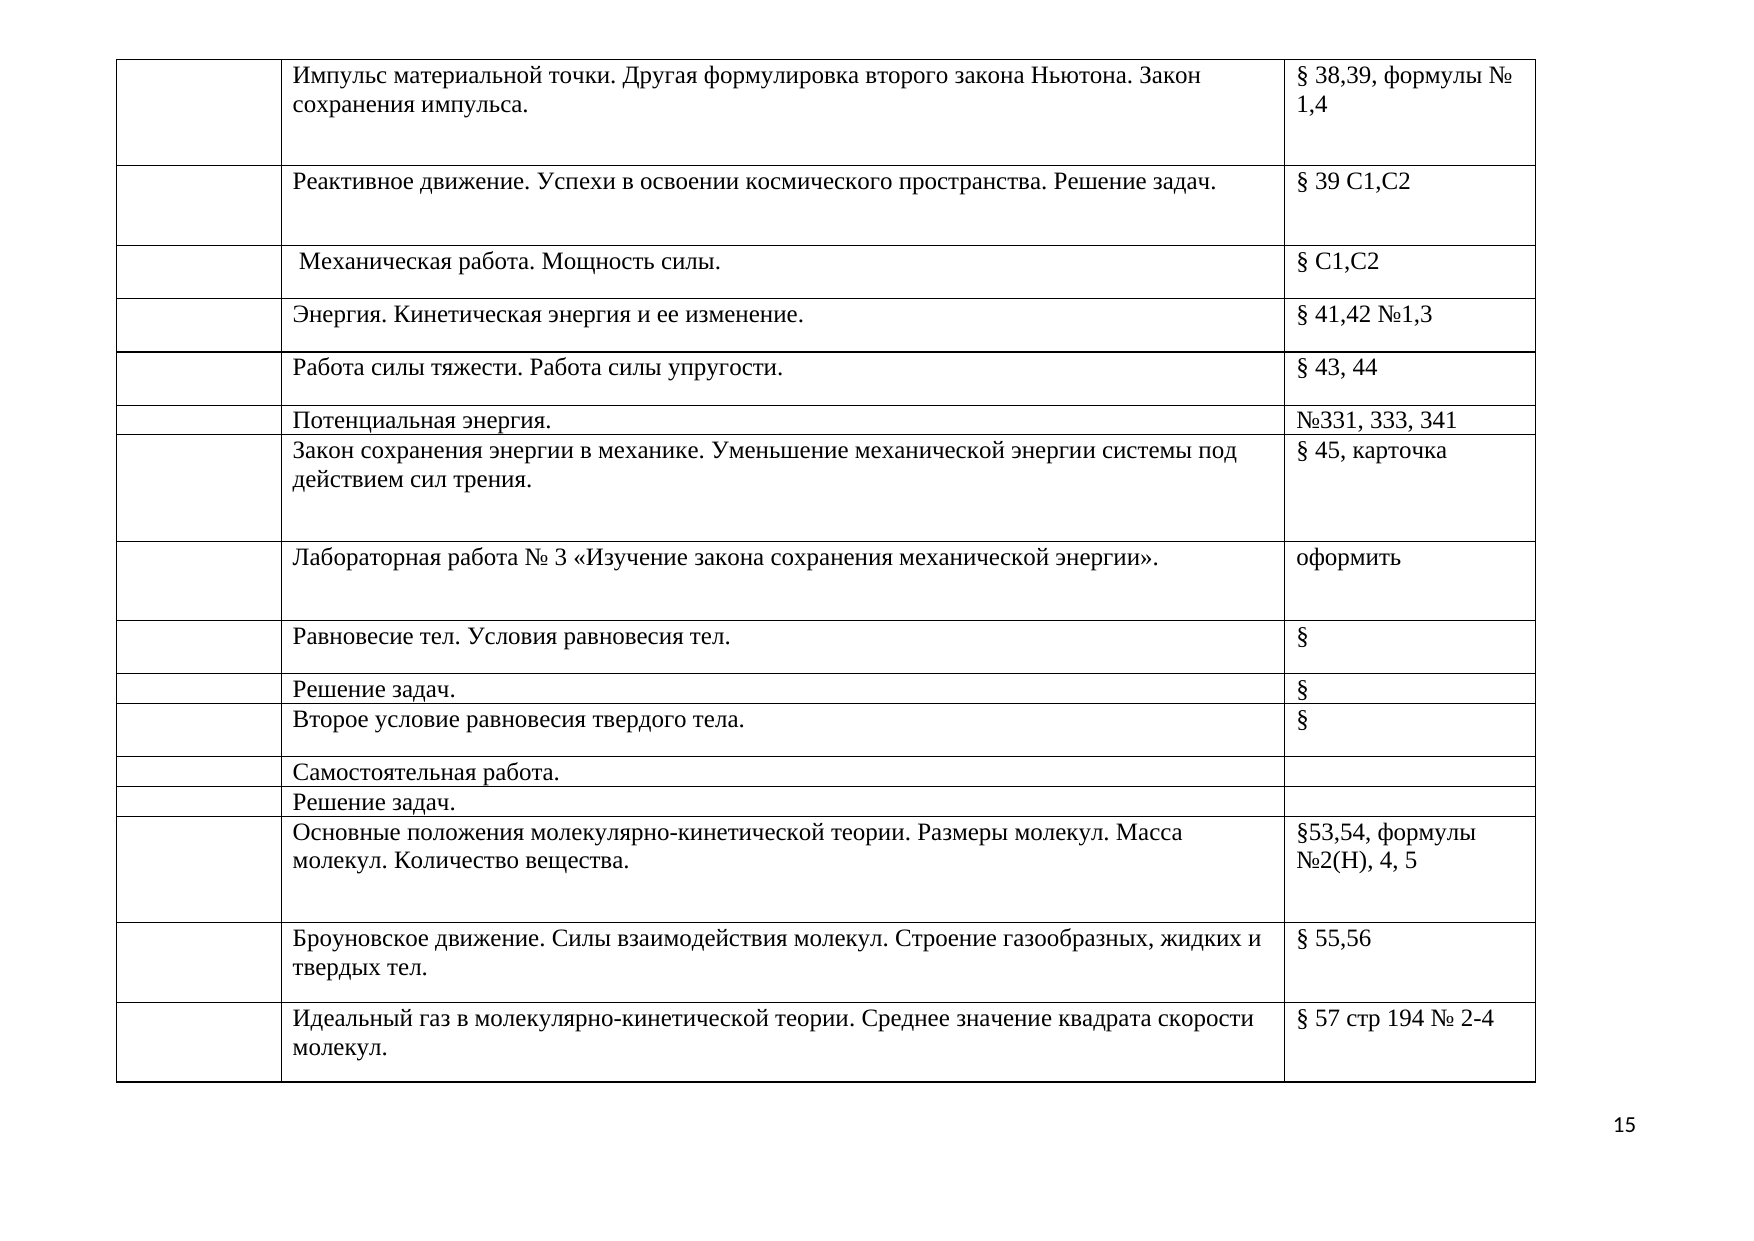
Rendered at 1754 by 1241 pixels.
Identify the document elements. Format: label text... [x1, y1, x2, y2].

table_cell § 45, карточка [1285, 435, 1535, 541]
table_cell [117, 353, 281, 404]
table_cell [117, 166, 281, 245]
table_cell [117, 704, 281, 756]
table_cell Второе условие равновесия твердого тела. [282, 704, 1284, 756]
table_cell [117, 406, 281, 434]
table_cell [117, 60, 281, 165]
table_cell Решение задач. [282, 674, 1284, 703]
table_cell § [1285, 704, 1535, 756]
table_cell § 41,42 №1,3 [1285, 299, 1535, 351]
table_cell [117, 923, 281, 1002]
table_cell [117, 1003, 281, 1081]
table_cell §53,54, формулы №2(Н), 4, 5 [1285, 817, 1535, 922]
table_cell [117, 621, 281, 673]
table_cell Закон сохранения энергии в механике. Уменьшение механической энергии системы под действием сил трения. [282, 435, 1284, 541]
table_cell § 38,39, формулы № 1,4 [1285, 60, 1535, 165]
table_cell [117, 542, 281, 620]
table_cell Механическая работа. Мощность силы. [282, 246, 1284, 298]
table_cell [117, 787, 281, 816]
table_cell [117, 435, 281, 541]
table_cell § 39 С1,С2 [1285, 166, 1535, 245]
table_cell [117, 246, 281, 298]
table_cell § 55,56 [1285, 923, 1535, 1002]
table_cell Самостоятельная работа. [282, 757, 1284, 786]
table_cell Реактивное движение. Успехи в освоении космического пространства. Решение задач. [282, 166, 1284, 245]
table_cell Энергия. Кинетическая энергия и ее изменение. [282, 299, 1284, 351]
table_cell [117, 299, 281, 351]
table_cell [117, 817, 281, 922]
table_cell § [1285, 674, 1535, 703]
table_cell § [1285, 621, 1535, 673]
table_cell [1285, 757, 1535, 786]
table_cell Решение задач. [282, 787, 1284, 816]
table_cell №331, 333, 341 [1285, 406, 1535, 434]
table_cell § 57 стр 194 № 2-4 [1285, 1003, 1535, 1081]
table_cell оформить [1285, 542, 1535, 620]
table_cell [117, 757, 281, 786]
table_cell [1285, 787, 1535, 816]
table_cell Импульс материальной точки. Другая формулировка второго закона Ньютона. Закон сохранения импульса. [282, 60, 1284, 165]
table_cell [117, 674, 281, 703]
table_cell Броуновское движение. Силы взаимодействия молекул. Строение газообразных, жидких и твердых тел. [282, 923, 1284, 1002]
table_cell § 43, 44 [1285, 353, 1535, 404]
table_cell § С1,С2 [1285, 246, 1535, 298]
table_cell Работа силы тяжести. Работа силы упругости. [282, 353, 1284, 404]
table_cell Потенциальная энергия. [282, 406, 1284, 434]
table_cell Равновесие тел. Условия равновесия тел. [282, 621, 1284, 673]
table_cell Идеальный газ в молекулярно-кинетической теории. Среднее значение квадрата скорости молекул. [282, 1003, 1284, 1081]
table_cell Лабораторная работа № 3 «Изучение закона сохранения механической энергии». [282, 542, 1284, 620]
table_cell Основные положения молекулярно-кинетической теории. Размеры молекул. Масса молекул. Количество вещества. [282, 817, 1284, 922]
